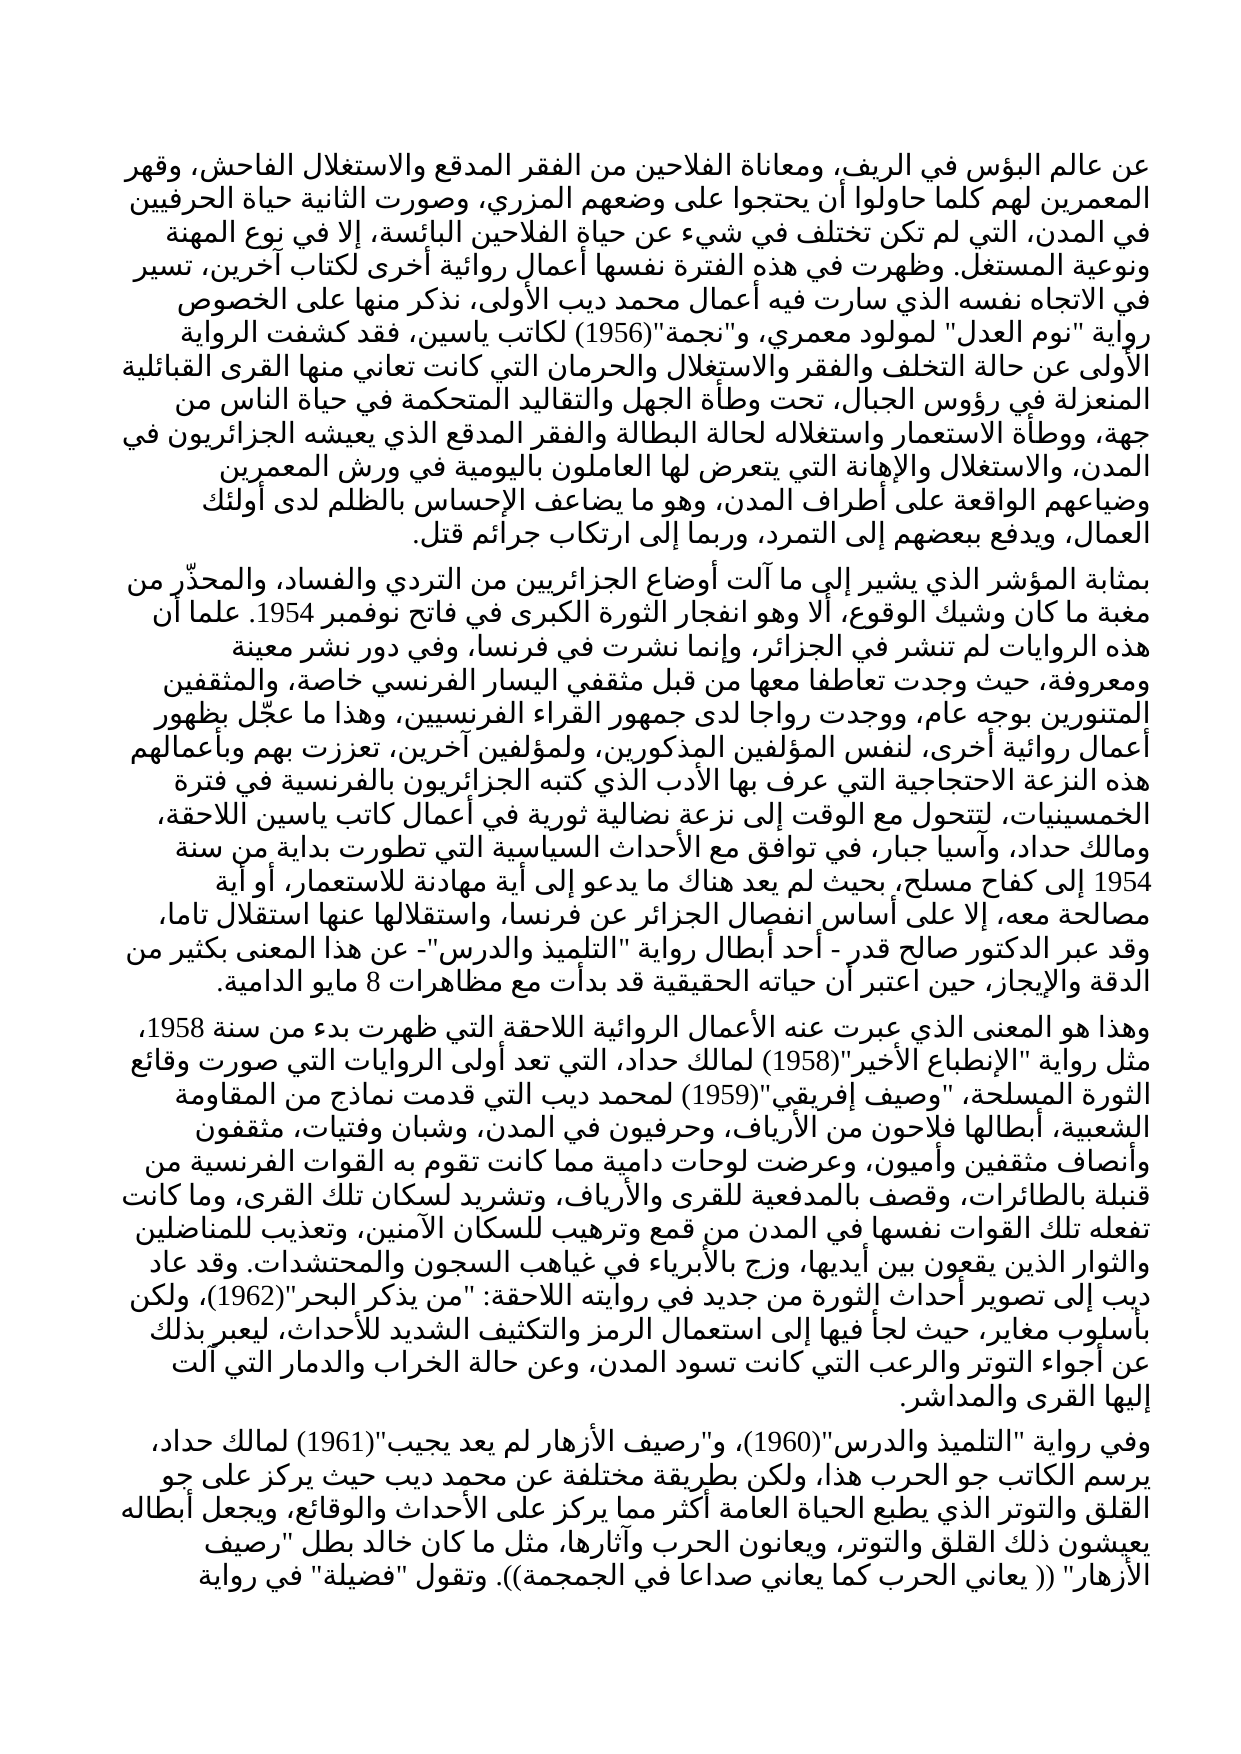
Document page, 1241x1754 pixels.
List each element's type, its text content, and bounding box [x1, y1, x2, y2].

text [118, 148, 1152, 550]
text وهذا هو المعنى الذي عبرت عنه الأعمال الروائية اللاحقة التي ظهرت بدء من سنة 1958، مثل رواية "الإنطباع الأخير"(1958) لمالك حداد، التي تعد أولى الروايات التي صورت وقائع الثورة المسلحة، "وصيف إفريقي"(1959) لمحمد ديب التي قدمت نماذج من المقاومة الشعبية، أبطالها فلاحون من الأرياف، وحرفيون في المدن، وشبان وفتيات، مثقفون وأنصاف مثقفين وأميون، وعرضت لوحات دامية مما كانت تقوم به القوات الفرنسية من قنبلة بالطائرات، وقصف بالمدفعية للقرى والأرياف، وتشريد لسكان تلك القرى، وما كانت تفعله تلك القوات نفسها في المدن من قمع وترهيب للسكان الآمنين، وتعذيب للمناضلين والثوار الذين يقعون بين أيديها، وزج بالأبرياء في غياهب السجون والمحتشدات. وقد عاد ديب إلى تصوير أحداث الثورة من جديد في روايته اللاحقة: "من يذكر البحر"(1962)، ولكن بأسلوب مغاير، حيث لجأ فيها إلى استعمال الرمز والتكثيف الشديد للأحداث، ليعبر بذلك عن أجواء التوتر والرعب التي كانت تسود المدن، وعن حالة الخراب والدمار التي آلت إليها القرى والمداشر. [118, 1010, 1152, 1412]
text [118, 1424, 1152, 1592]
text بمثابة المؤشر الذي يشير إلى ما آلت أوضاع الجزائريين من التردي والفساد، والمحذّر من مغبة ما كان وشيك الوقوع، ألا وهو انفجار الثورة الكبرى في فاتح نوفمبر 1954. علما أن هذه الروايات لم تنشر في الجزائر، وإنما نشرت في فرنسا، وفي دور نشر معينة ومعروفة، حيث وجدت تعاطفا معها من قبل مثقفي اليسار الفرنسي خاصة، والمثقفين المتنورين بوجه عام، ووجدت رواجا لدى جمهور القراء الفرنسيين، وهذا ما عجّل بظهور أعمال روائية أخرى، لنفس المؤلفين المذكورين، ولمؤلفين آخرين، تعززت بهم وبأعمالهم هذه النزعة الاحتجاجية التي عرف بها الأدب الذي كتبه الجزائريون بالفرنسية في فترة الخمسينيات، لتتحول مع الوقت إلى نزعة نضالية ثورية في أعمال كاتب ياسين اللاحقة، ومالك حداد، وآسيا جبار، في توافق مع الأحداث السياسية التي تطورت بداية من سنة 1954 إلى كفاح مسلح، بحيث لم يعد هناك ما يدعو إلى أية مهادنة للاستعمار، أو أية مصالحة معه، إلا على أساس انفصال الجزائر عن فرنسا، واستقلالها عنها استقلال تاما، وقد عبر الدكتور صالح قدر - أحد أبطال رواية "التلميذ والدرس"- عن هذا المعنى بكثير من الدقة والإيجاز، حين اعتبر أن حياته الحقيقية قد بدأت مع مظاهرات 8 مايو الدامية. [118, 562, 1152, 998]
